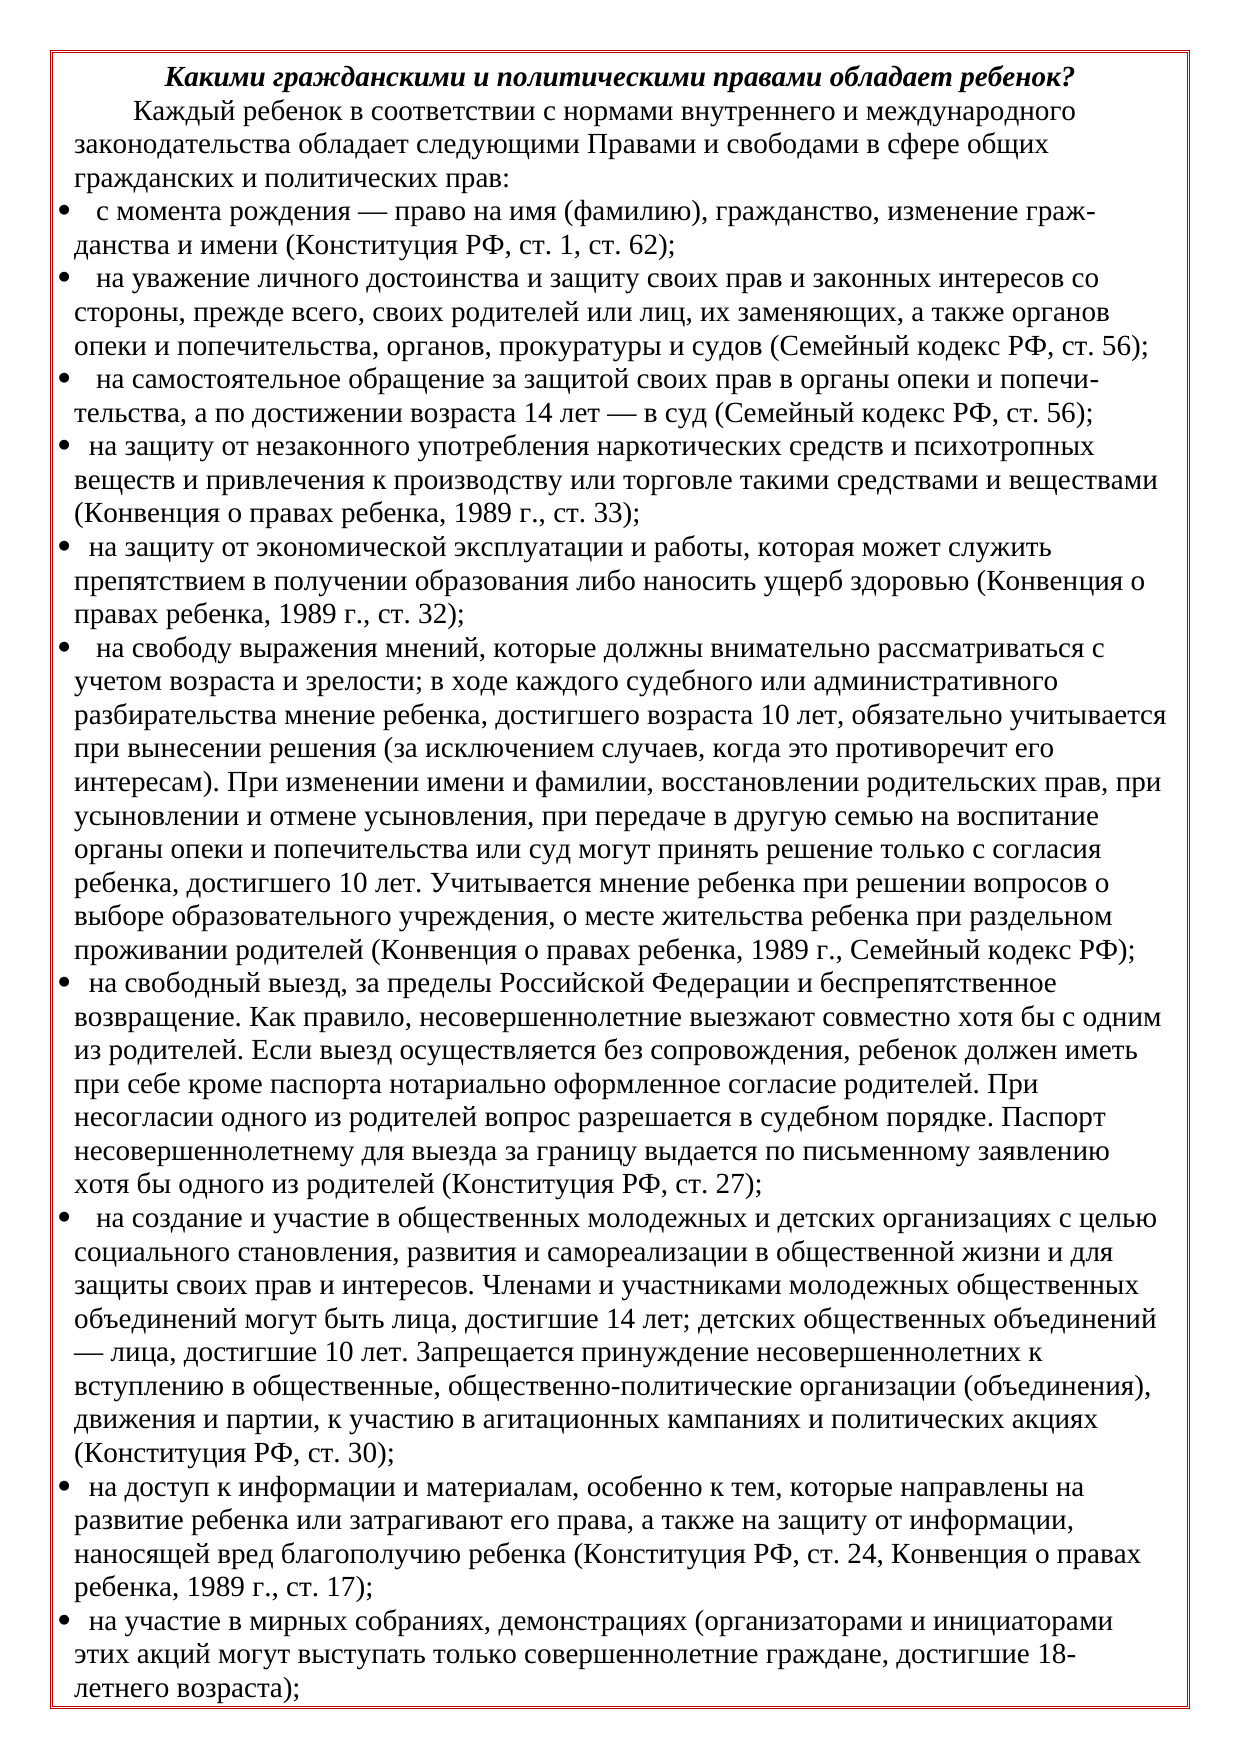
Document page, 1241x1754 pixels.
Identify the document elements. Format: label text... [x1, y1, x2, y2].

list на защиту от незаконного употребления наркотических средств и психотропных веществ и привлечения к производству или торговле такими средствами и веществами (Конвенция о правах ребенка, ., ст. 33); [59, 428, 1167, 529]
list с момента рождения — право на имя (фамилию), гражданство, изменение гражданства и имени (Конституция РФ, ст. 1, ст. 62); [59, 193, 1167, 260]
list на уважение личного достоинства и защиту своих прав и законных интересов со стороны, прежде всего, своих родителей или лиц, их заменяющих, а также органов опеки и попечительства, органов, прокуратуры и судов (Семейный кодекс РФ, ст. 56); [59, 260, 1167, 361]
list на самостоятельное обращение за защитой своих прав в органы опеки и попечительства, а по достижении возраста 14 лет — в суд (Семейный кодекс РФ, ст. 56); [59, 361, 1167, 428]
list на доступ к информации и материалам, особенно к тем, которые направлены на развитие ребенка или затрагивают его права, а также на защиту от информации, наносящей вред благополучию ребенка (Конституция РФ, ст. 24, Конвенция о правах ребенка, ., ст. 17); [59, 1469, 1167, 1603]
list на создание и участие в общественных молодежных и детских организациях с целью социального становления, развития и самореализации в общественной жизни и для защиты своих прав и интересов. Членами и участниками молодежных общественных объединений могут быть лица, достигшие 14 лет; детских общественных объединений — лица, достигшие 10 лет. Запрещается принуждение несовершеннолетних к вступлению в общественные, общественно-политические организации (объединения), движения и партии, к участию в агитационных кампаниях и политических акциях (Конституция РФ, ст. 30); [59, 1200, 1167, 1469]
list на участие в мирных собраниях, демонстрациях (организаторами и инициаторами этих акций могут выступать только совершеннолетние граждане, достигшие 18-летнего возраста); [59, 1603, 1167, 1704]
list на свободный выезд, за пределы Российской Федерации и беспрепятственное возвращение. Как правило, несовершеннолетние выезжают совместно хотя бы с одним из родителей. Если выезд осуществляется без сопровождения, ребенок должен иметь при себе кроме паспорта нотариально оформленное согласие родителей. При несогласии одного из родителей вопрос разрешается в судебном порядке. Паспорт несовершеннолетнему для выезда за границу выдается по письменному заявлению хотя бы одного из родителей (Конституция РФ, ст. 27); [59, 965, 1167, 1200]
list на свободу выражения мнений, которые должны внимательно рассматриваться с учетом возраста и зрелости; в ходе каждого судебного или административного разбирательства мнение ребенка, достигшего возраста 10 лет, обязательно учитывается при вынесении решения (за исключением случаев, когда это противоречит его интересам). При изменении имени и фамилии, восстановлении родительских прав, при усыновлении и отмене усыновления, при передаче в другую семью на воспитание органы опеки и попечительства или суд могут принять решение только с согласия ребенка, достигшего 10 лет. Учитывается мнение ребенка при решении вопросов о выборе образовательного учреждения, о месте жительства ребенка при раздельном проживании родителей (Конвенция о правах ребенка, ., Семейный кодекс РФ); [59, 630, 1167, 965]
list на защиту от экономической эксплуатации и работы, которая может служить препятствием в получении образования либо наносить ущерб здоровью (Конвенция о правах ребенка, ., ст. 32); [59, 529, 1167, 630]
text Каждый ребенок в соответствии с нормами внутреннего и международного законодательства обладает следующими Правами и свободами в сфере общих гражданских и политических прав: [74, 93, 1167, 193]
text Какими гражданскими и политическими правами обладает ребенок? [74, 59, 1167, 93]
